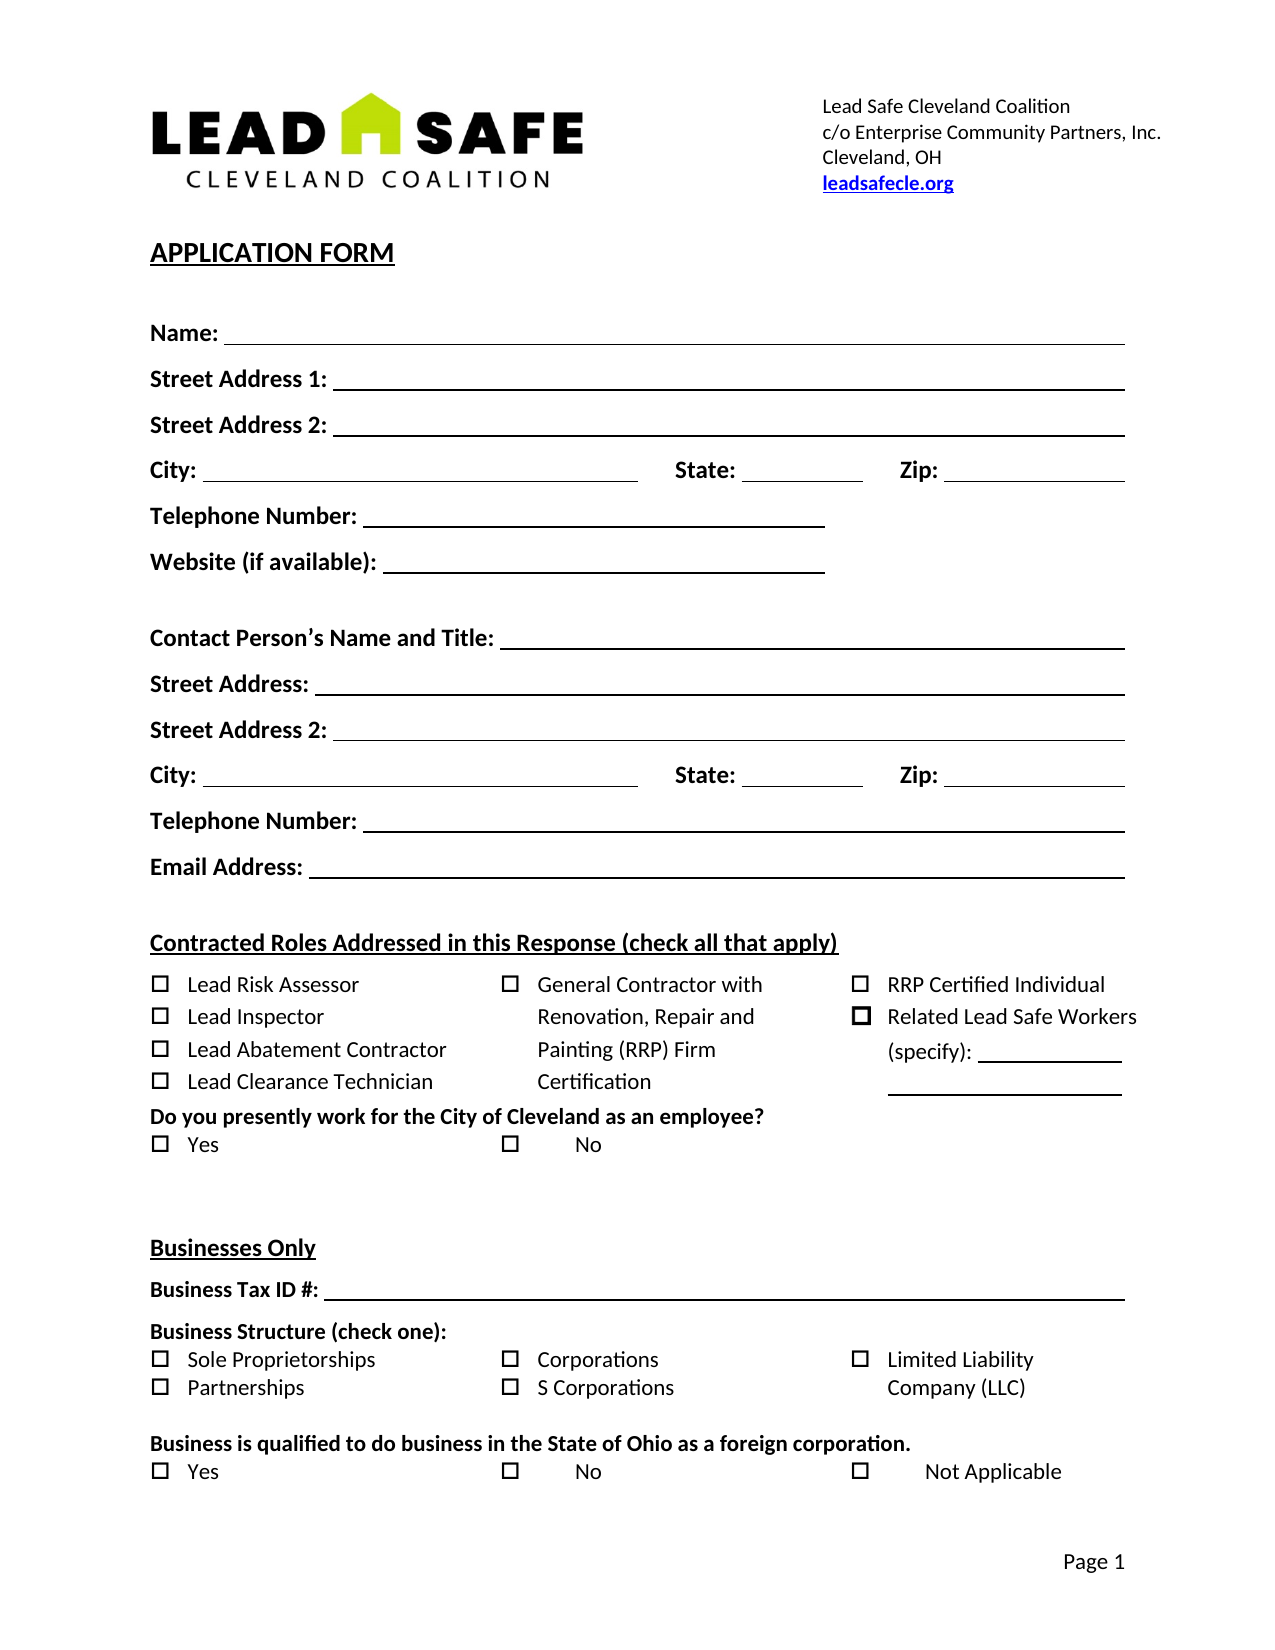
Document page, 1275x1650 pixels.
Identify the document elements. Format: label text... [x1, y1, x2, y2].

list Related Lead Safe Workers (specify): [850, 1002, 1162, 1066]
list Lead Risk Assessor [150, 970, 462, 998]
list Corporations [500, 1345, 775, 1373]
text City: State: Zip: [150, 759, 1125, 790]
list S Corporations [500, 1373, 775, 1401]
text Name: [150, 317, 1125, 348]
text Street Address: [150, 668, 1125, 699]
text Website (if available): [150, 546, 1125, 577]
list Sole Proprietorships [150, 1345, 425, 1373]
list Business is qualified to do business in the State of Ohio as a foreign corporation. [150, 1429, 1125, 1457]
text City: State: Zip: [150, 455, 1125, 485]
text Telephone Number: [150, 500, 1125, 531]
list RRP Certified Individual [850, 970, 1162, 998]
text Street Address 2: [150, 409, 1125, 439]
text Yes No [150, 1131, 425, 1158]
list Do you presently work for the City of Cleveland as an employee? [150, 1102, 1125, 1131]
list General Contractor with Renovation, Repair and Painting (RRP) Firm Certification [500, 970, 812, 1095]
list Lead Clearance Technician [150, 1067, 462, 1095]
text Contact Person’s Name and Title: [150, 622, 1125, 653]
text Street Address 1: [150, 363, 1125, 394]
text Business Structure (check one): [150, 1317, 1125, 1345]
text Contracted Roles Addressed in this Response (check all that apply) [150, 927, 1125, 958]
text Street Address 2: [150, 714, 1125, 744]
subtitle APPLICATION FORM [150, 234, 1125, 269]
list Partnerships [150, 1373, 425, 1401]
text Businesses Only [150, 1232, 1125, 1263]
text Email Address: [150, 851, 1125, 882]
list Lead Inspector [150, 1002, 462, 1031]
text Yes No Not Applicable [150, 1457, 425, 1485]
list Limited Liability Company (LLC) [850, 1345, 1125, 1401]
picture [150, 91, 586, 189]
text Business Tax ID #: [150, 1275, 1125, 1303]
text Telephone Number: [150, 805, 1125, 836]
list Lead Abatement Contractor [150, 1035, 462, 1063]
